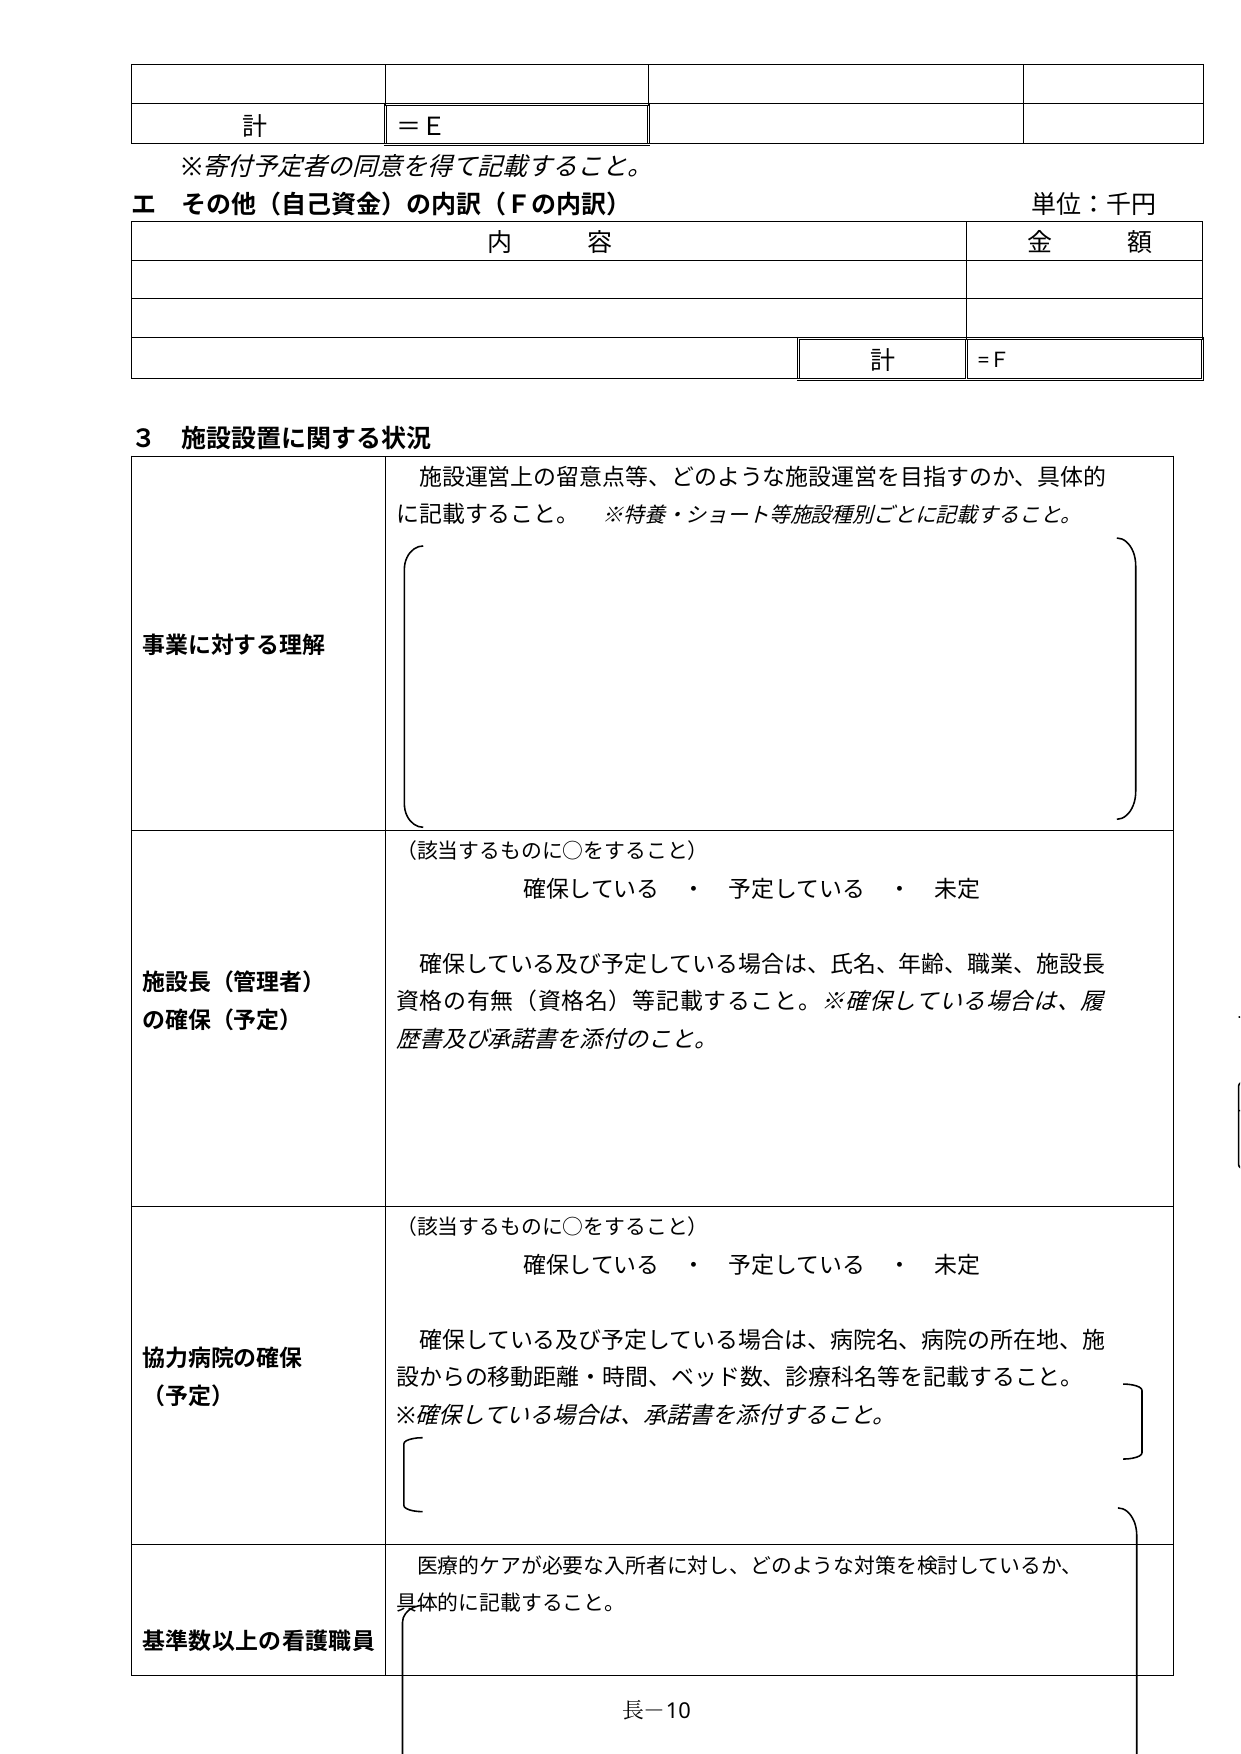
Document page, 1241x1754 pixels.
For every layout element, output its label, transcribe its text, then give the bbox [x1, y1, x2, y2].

table_cell [1117, 1207, 1173, 1544]
table_cell =Ｆ [968, 340, 1201, 377]
table_header [1117, 457, 1173, 830]
table_cell [967, 261, 1202, 298]
table_header 金 額 [967, 222, 1202, 260]
table_header 施設運営上の留意点等、どのような施設運営を目指すのか、具体的に記載すること。 ※特養・ショート等施設種別ごとに記載すること。 [386, 457, 1117, 830]
table_cell （該当するものに○をすること） 確保している ・ 予定している ・ 未定 確保している及び予定している場合は、氏名、年齢、職業、施設長資格の有無（資格名）等記載すること。※確保している場合は、履歴書及び承諾書を添付のこと。 [386, 831, 1117, 1206]
table_cell ＝Ｅ [387, 106, 647, 143]
table_cell 計 [800, 340, 965, 377]
table_cell [1024, 65, 1203, 102]
text エ その他（自己資金）の内訳（Ｆの内訳） 単位：千円 [131, 184, 1181, 221]
table_cell 計 [132, 104, 384, 143]
table_cell [650, 104, 1023, 143]
table_cell [132, 299, 966, 337]
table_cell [132, 1545, 385, 1675]
table_cell 施設長（管理者） の確保（予定） [132, 831, 385, 1206]
table_cell [132, 261, 966, 298]
table_cell （該当するものに○をすること） 確保している ・ 予定している ・ 未定 確保している及び予定している場合は、病院名、病院の所在地、施設からの移動距離・時間、ベッド数、診療科名等を記載すること。 ※確保している場合は、承諾書を添付すること。 [386, 1207, 1117, 1544]
text ３ 施設設置に関する状況 [131, 418, 1181, 456]
table_cell [1117, 1545, 1135, 1675]
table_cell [386, 1545, 1117, 1675]
table_header 内 容 [132, 222, 966, 260]
table_cell [649, 65, 1023, 102]
table_cell 協力病院の確保 （予定） [132, 1207, 385, 1544]
table_cell [1024, 104, 1203, 143]
table_cell [1117, 831, 1173, 1206]
table_cell [1138, 1545, 1173, 1675]
table_cell [132, 65, 385, 102]
table_header 事業に対する理解 [132, 457, 385, 830]
table_cell [386, 65, 648, 102]
table_cell [132, 338, 797, 377]
text ※寄付予定者の同意を得て記載すること。 [131, 146, 1181, 184]
table_cell [967, 299, 1202, 337]
